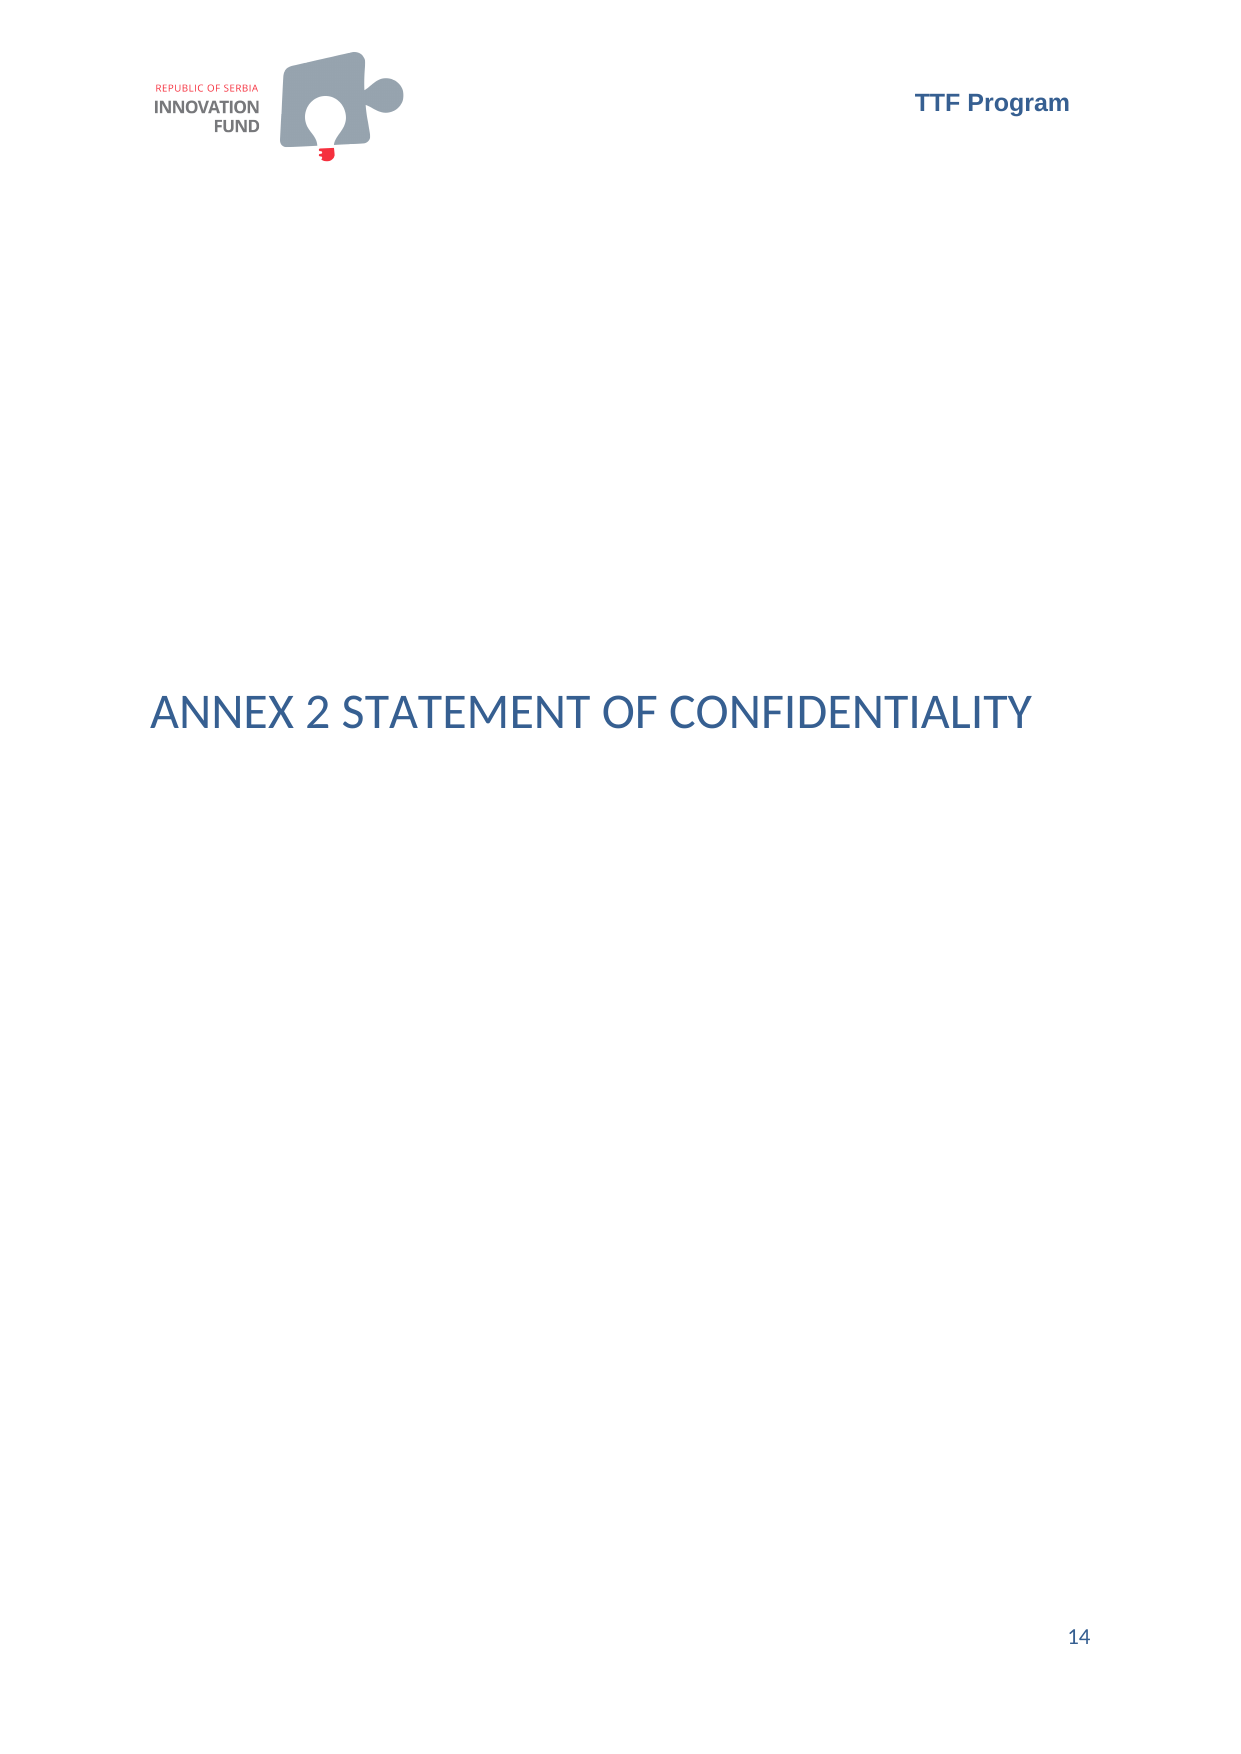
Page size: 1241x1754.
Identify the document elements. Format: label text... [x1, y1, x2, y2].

text ANNEX 2 STATEMENT OF CONFIDENTIALITY [150, 680, 1090, 741]
picture [134, 29, 427, 184]
